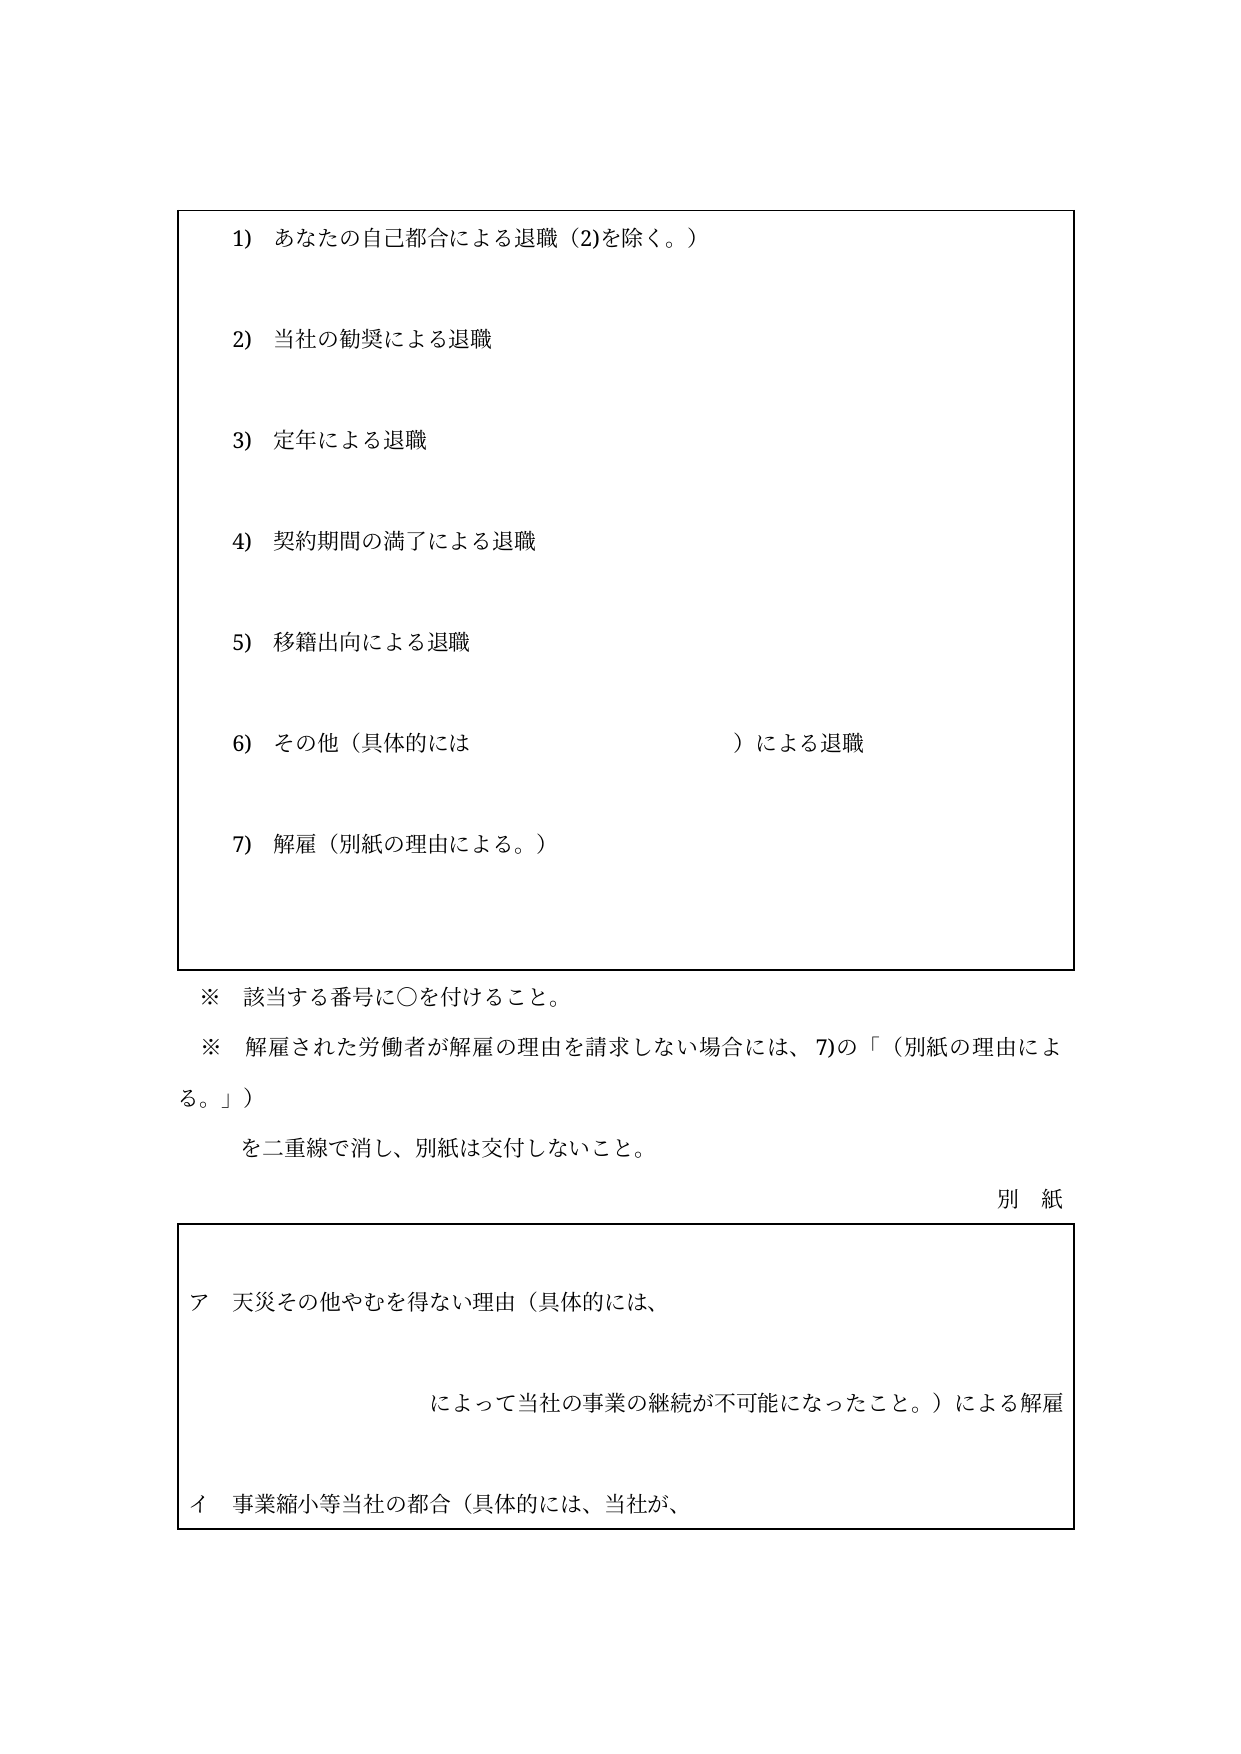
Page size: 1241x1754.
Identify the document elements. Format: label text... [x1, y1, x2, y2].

text を二重線で消し、別紙は交付しないこと。 [177, 1122, 1063, 1173]
text 別 紙 [177, 1173, 1063, 1223]
text ※ 該当する番号に○を付けること。 [177, 971, 1063, 1021]
text ※ 解雇された労働者が解雇の理由を請求しない場合には、7)の「（別紙の理由による。」） [177, 1021, 1063, 1122]
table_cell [179, 211, 1073, 969]
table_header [179, 1225, 1073, 1528]
